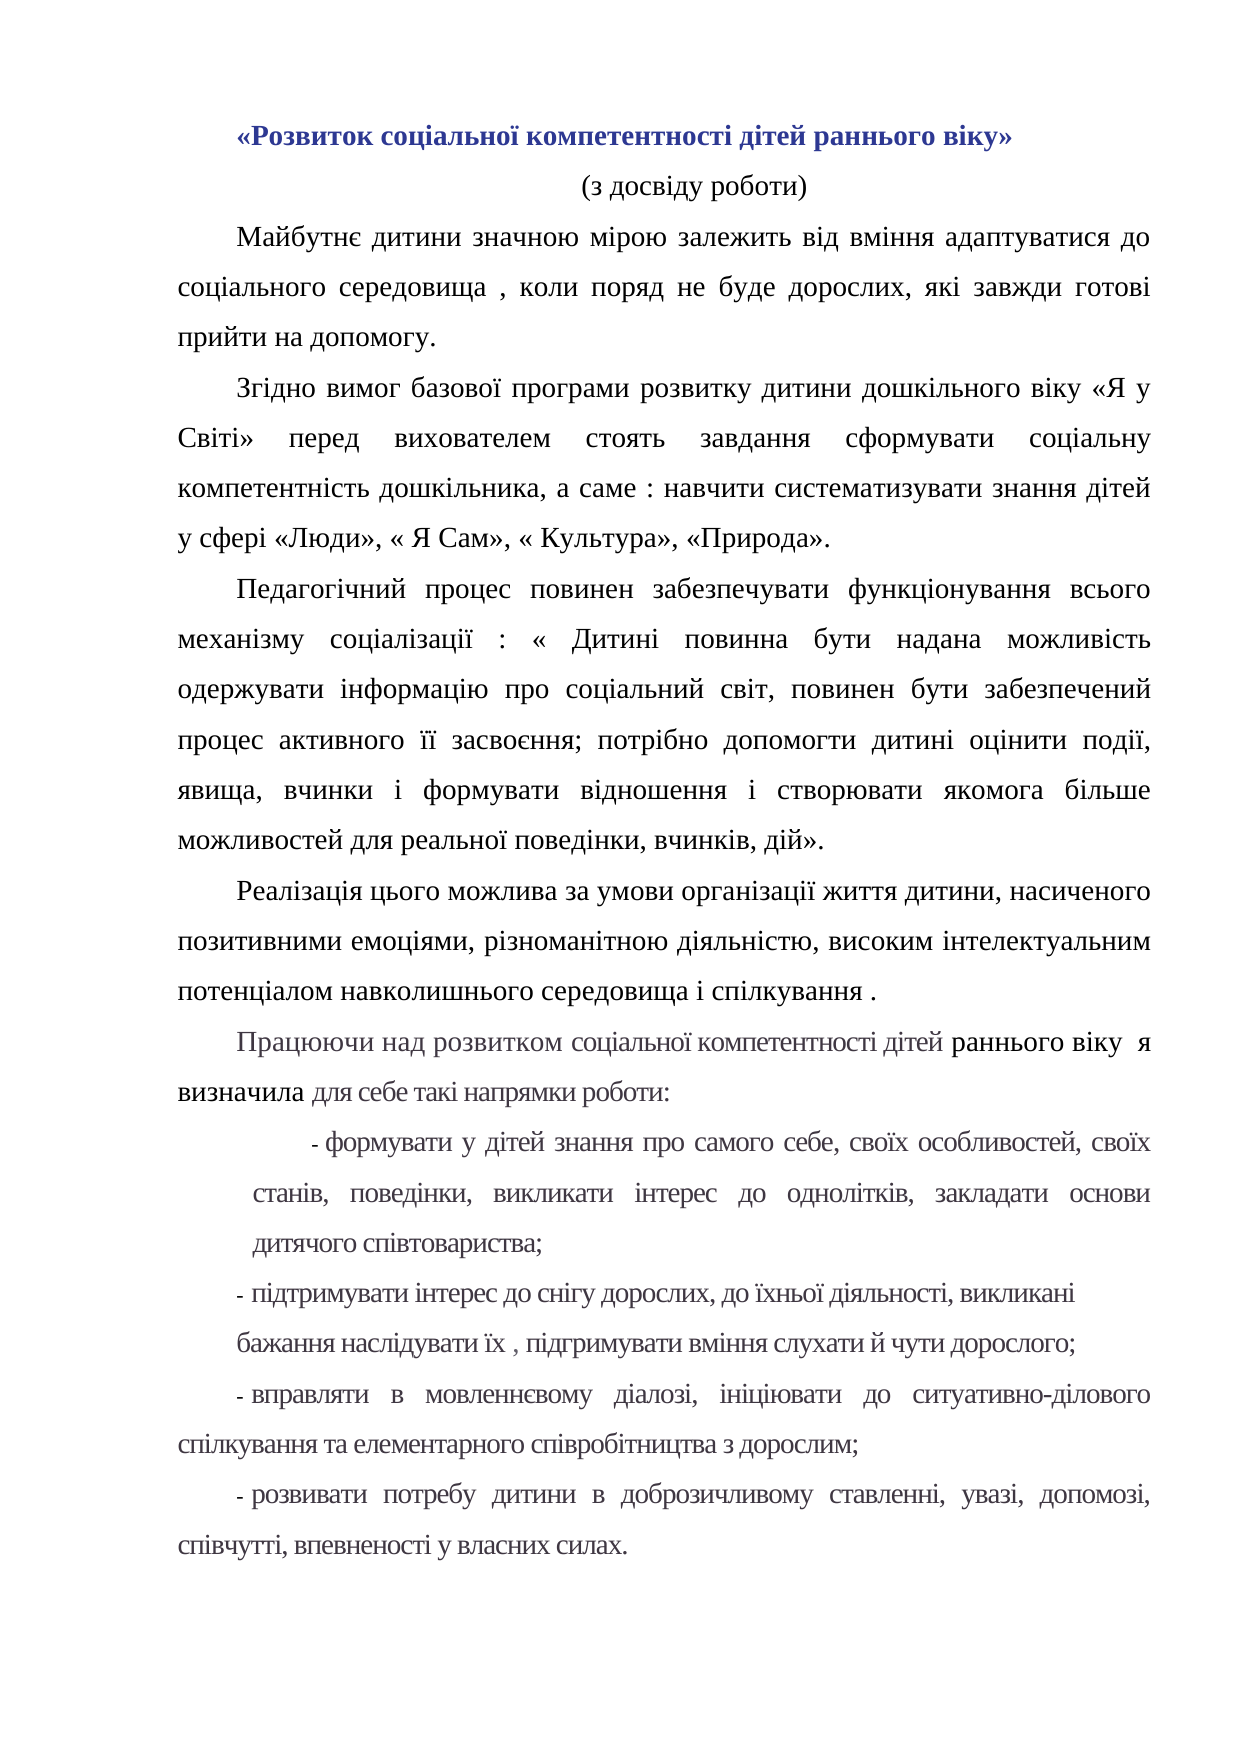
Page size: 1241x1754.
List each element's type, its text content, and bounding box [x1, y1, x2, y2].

list вправляти в мовленнєвому діалозі, ініціювати до ситуативно-ділового спілкування та елементарного співробітництва з дорослим; [177, 1376, 1152, 1460]
text Педагогічний процес повинен забезпечувати функціонування всього механізму соціалізації : « Дитині повинна бути надана можливість одержувати інформацію про соціальний світ, повинен бути забезпечений процес активного її засвоєння; потрібно допомогти дитині оцінити події, явища, вчинки і формувати відношення і створювати якомога більше можливостей для реальної поведінки, вчинків, дій». [177, 571, 1152, 856]
text Згідно вимог базової програми розвитку дитини дошкільного віку «Я у Світі» перед вихователем стоять завдання сформувати соціальну компетентність дошкільника, а саме : навчити систематизувати знання дітей у сфері «Люди», « Я Сам», « Культура», «Природа». [177, 370, 1152, 554]
text Майбутнє дитини значною мірою залежить від вміння адаптуватися до соціального середовища , коли поряд не буде дорослих, які завжди готові прийти на допомогу. [177, 219, 1152, 353]
list підтримувати інтерес до снігу дорослих, до їхньої діяльності, викликані [177, 1275, 1152, 1309]
text Реалізація цього можлива за умови організації життя дитини, насиченого позитивними емоціями, різноманітною діяльністю, високим інтелектуальним потенціалом навколишнього середовища і спілкування . [177, 873, 1152, 1007]
text (з досвіду роботи) [177, 168, 1152, 202]
list формувати у дітей знання про самого себе, своїх особливостей, своїх станів, поведінки, викликати інтерес до однолітків, закладати основи дитячого співтовариства; [252, 1124, 1152, 1258]
list розвивати потребу дитини в доброзичливому ставленні, увазі, допомозі, співчутті, впевненості у власних силах. [177, 1477, 1152, 1560]
text «Розвиток соціальної компетентності дітей раннього віку» [177, 118, 1152, 152]
text Працюючи над розвитком соціальної компетентності дітей раннього віку я визначила для себе такі напрямки роботи: [177, 1024, 1152, 1108]
text бажання наслідувати їх , підгримувати вміння слухати й чути дорослого; [177, 1326, 1152, 1359]
